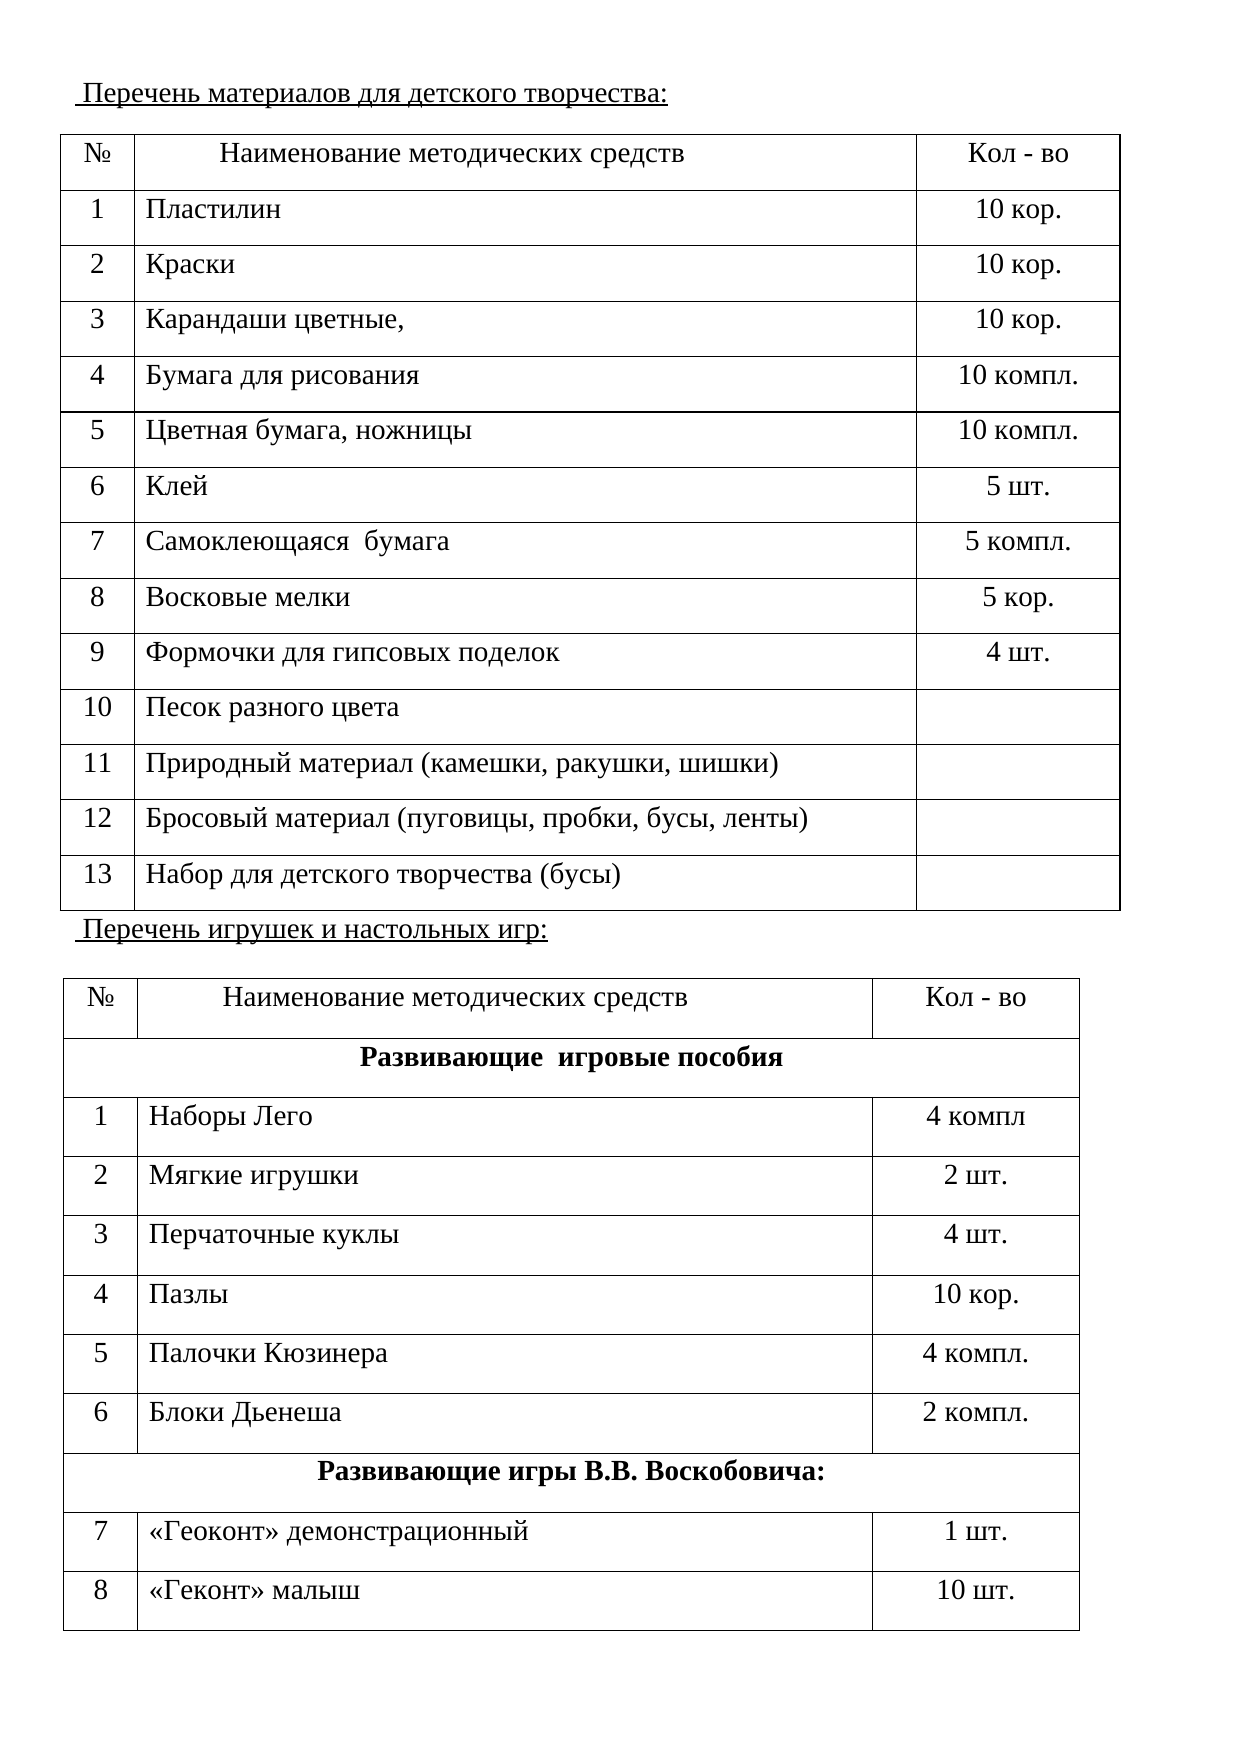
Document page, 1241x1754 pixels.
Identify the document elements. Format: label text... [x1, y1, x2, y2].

table_cell 1 шт. [873, 1513, 1079, 1571]
table_header Наименование методических средств [135, 135, 916, 190]
table_cell 3 [64, 1216, 137, 1275]
table_cell Блоки Дьенеша [138, 1394, 872, 1452]
table_cell [917, 856, 1119, 910]
table_cell 5 кор. [917, 579, 1119, 633]
table_cell Мягкие игрушки [138, 1157, 872, 1215]
table_cell 6 [61, 468, 134, 522]
table_cell Восковые мелки [135, 579, 916, 633]
table_cell Пазлы [138, 1276, 872, 1334]
table_cell 13 [61, 856, 134, 910]
table_cell 4 компл. [873, 1335, 1079, 1393]
table_cell 9 [61, 634, 134, 688]
table_cell 10 шт. [873, 1572, 1079, 1630]
table_cell Палочки Кюзинера [138, 1335, 872, 1393]
table_cell 4 [61, 357, 134, 411]
table_cell Набор для детского творчества (бусы) [135, 856, 916, 910]
table_cell «Геоконт» демонcтрационный [138, 1513, 872, 1571]
table_cell 2 компл. [873, 1394, 1079, 1452]
table_cell Песок разного цвета [135, 690, 916, 744]
table_cell Формочки для гипсовых поделок [135, 634, 916, 688]
table_cell Наборы Лего [138, 1098, 872, 1156]
table_cell 3 [61, 302, 134, 356]
table_cell 5 [64, 1335, 137, 1393]
table_cell 12 [61, 800, 134, 855]
table_cell 4 компл [873, 1098, 1079, 1156]
table_header Кол - во [873, 979, 1079, 1038]
table_cell 10 кор. [873, 1276, 1079, 1334]
table_cell 6 [64, 1394, 137, 1452]
table_cell Бросовый материал (пуговицы, пробки, бусы, ленты) [135, 800, 916, 855]
list Перечень игрушек и настольных игр: [75, 911, 1165, 945]
table_cell Бумага для рисования [135, 357, 916, 411]
table_cell 10 кор. [917, 191, 1119, 245]
table_cell 4 шт. [917, 634, 1119, 688]
table_cell 5 компл. [917, 523, 1119, 578]
table_cell Краски [135, 246, 916, 301]
table_header Кол - во [917, 135, 1119, 190]
table_cell 8 [61, 579, 134, 633]
table_cell Карандаши цветные, [135, 302, 916, 356]
table_header № [64, 979, 137, 1038]
table_cell 2 [61, 246, 134, 301]
table_cell 1 [61, 191, 134, 245]
table_cell [917, 690, 1119, 744]
table_cell 10 кор. [917, 246, 1119, 301]
table_cell Развивающие игры В.В. Воскобовича: [64, 1454, 1079, 1512]
table_cell Клей [135, 468, 916, 522]
table_header Наименование методических средств [138, 979, 872, 1038]
table_cell 10 компл. [917, 413, 1119, 467]
table_cell 7 [61, 523, 134, 578]
table_cell 4 шт. [873, 1216, 1079, 1275]
table_cell Природный материал (камешки, ракушки, шишки) [135, 745, 916, 799]
table_cell 5 шт. [917, 468, 1119, 522]
table_cell 1 [64, 1098, 137, 1156]
table_cell 5 [61, 413, 134, 467]
table_cell 4 [64, 1276, 137, 1334]
table_cell [917, 800, 1119, 855]
text Перечень материалов для детского творчества: [75, 75, 1165, 108]
table_cell 2 шт. [873, 1157, 1079, 1215]
table_cell Перчаточные куклы [138, 1216, 872, 1275]
table_cell Самоклеющаяся бумага [135, 523, 916, 578]
table_cell 11 [61, 745, 134, 799]
table_cell 10 [61, 690, 134, 744]
table_cell Развивающие игровые пособия [64, 1039, 1079, 1097]
table_cell 8 [64, 1572, 137, 1630]
table_cell [917, 745, 1119, 799]
table_cell 2 [64, 1157, 137, 1215]
table_cell «Геконт» малыш [138, 1572, 872, 1630]
table_cell Цветная бумага, ножницы [135, 413, 916, 467]
table_cell 10 компл. [917, 357, 1119, 411]
table_cell Пластилин [135, 191, 916, 245]
table_cell 7 [64, 1513, 137, 1571]
table_header № [61, 135, 134, 190]
table_cell 10 кор. [917, 302, 1119, 356]
